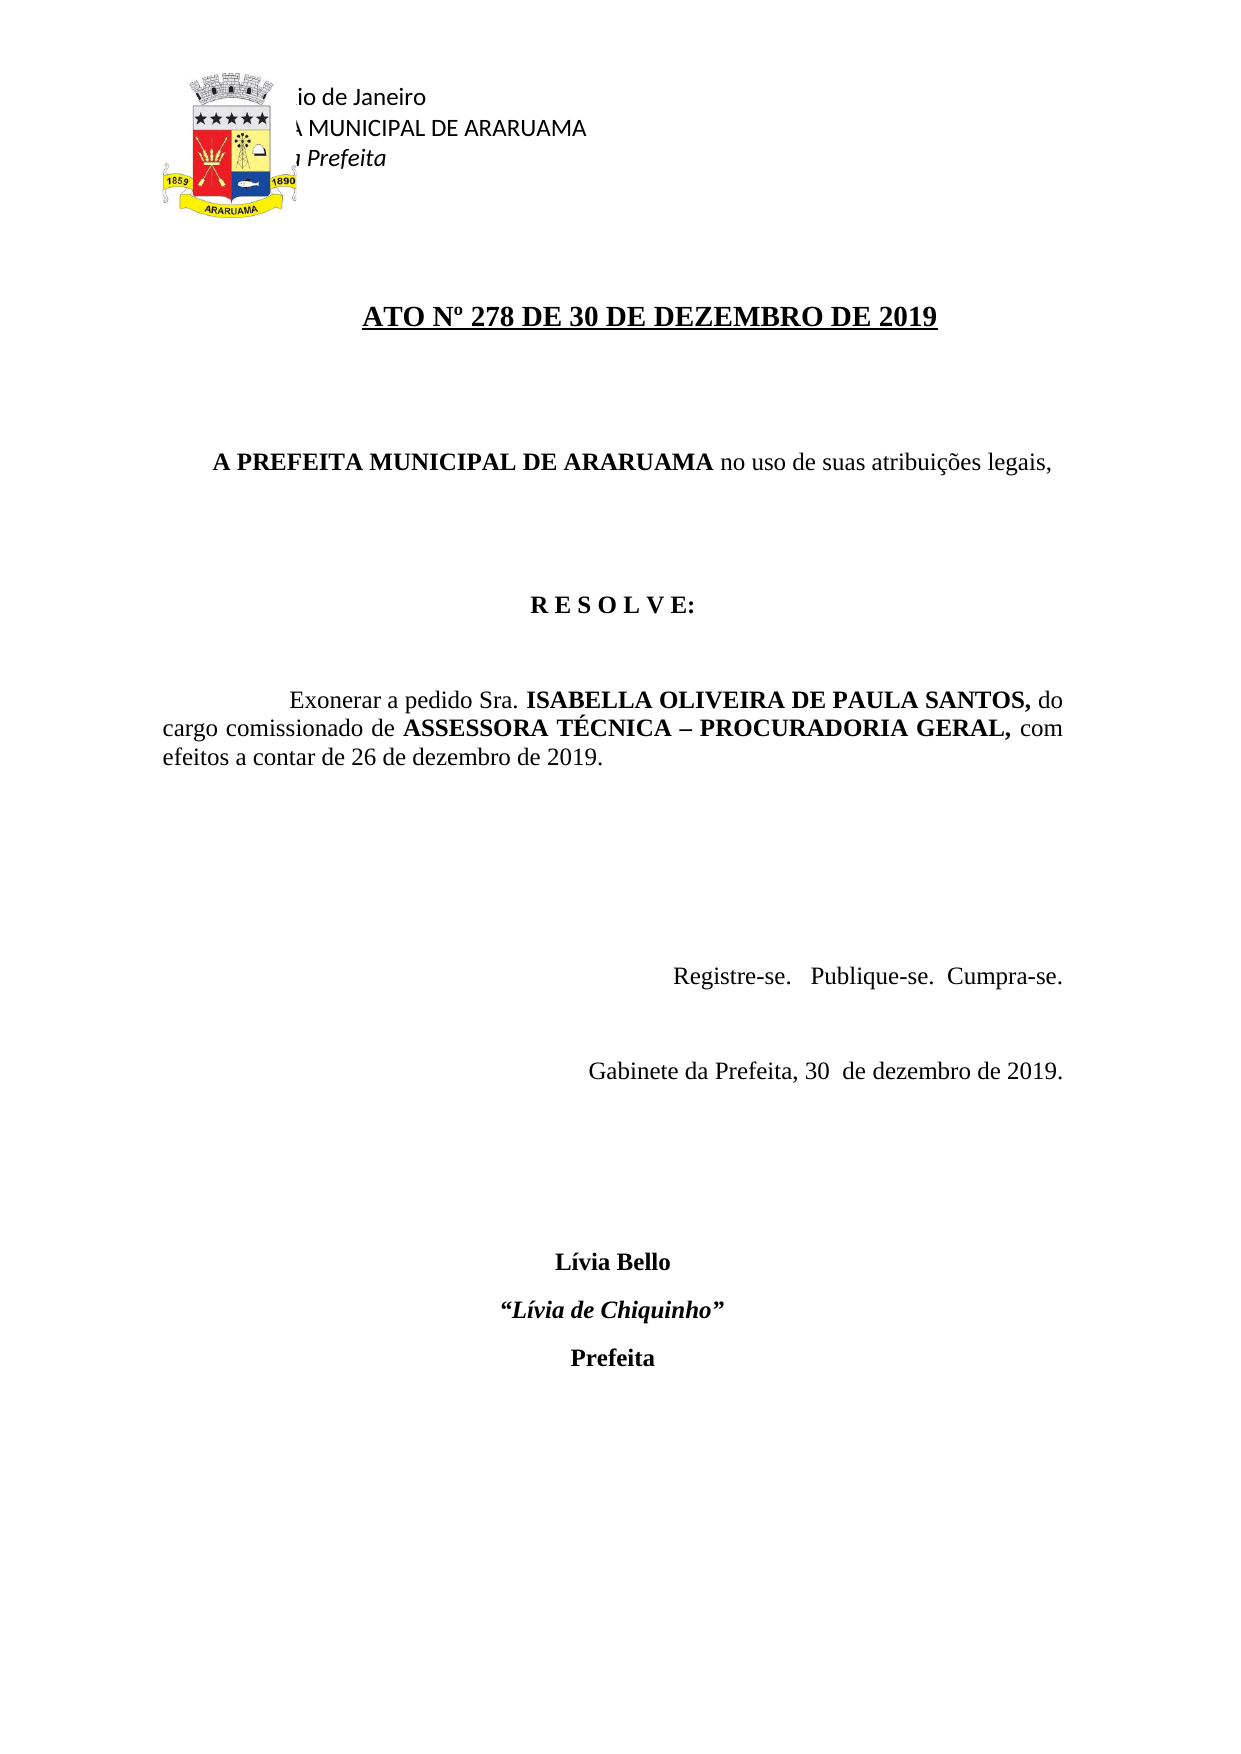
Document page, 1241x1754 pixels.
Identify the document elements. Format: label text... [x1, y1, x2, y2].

text ATO Nº 278 DE 30 DE DEZEMBRO DE 2019 [236, 299, 1063, 332]
text Lívia Bello [162, 1247, 1063, 1276]
text A PREFEITA MUNICIPAL DE ARARUAMA no uso de suas atribuições legais, [162, 447, 1063, 476]
text Prefeita [162, 1343, 1063, 1371]
text R E S O L V E: [162, 590, 1063, 619]
picture [162, 73, 297, 218]
text Exonerar a pedido Sra. ISABELLA OLIVEIRA DE PAULA SANTOS, do cargo comissionado de ASSESSORA TÉCNICA – PROCURADORIA GERAL, com efeitos a contar de 26 de dezembro de 2019. [162, 685, 1063, 771]
text “Lívia de Chiquinho” [162, 1295, 1063, 1324]
text Gabinete da Prefeita, 30 de dezembro de 2019. [162, 1056, 1063, 1085]
text Registre-se. Publique-se. Cumpra-se. [162, 961, 1063, 990]
